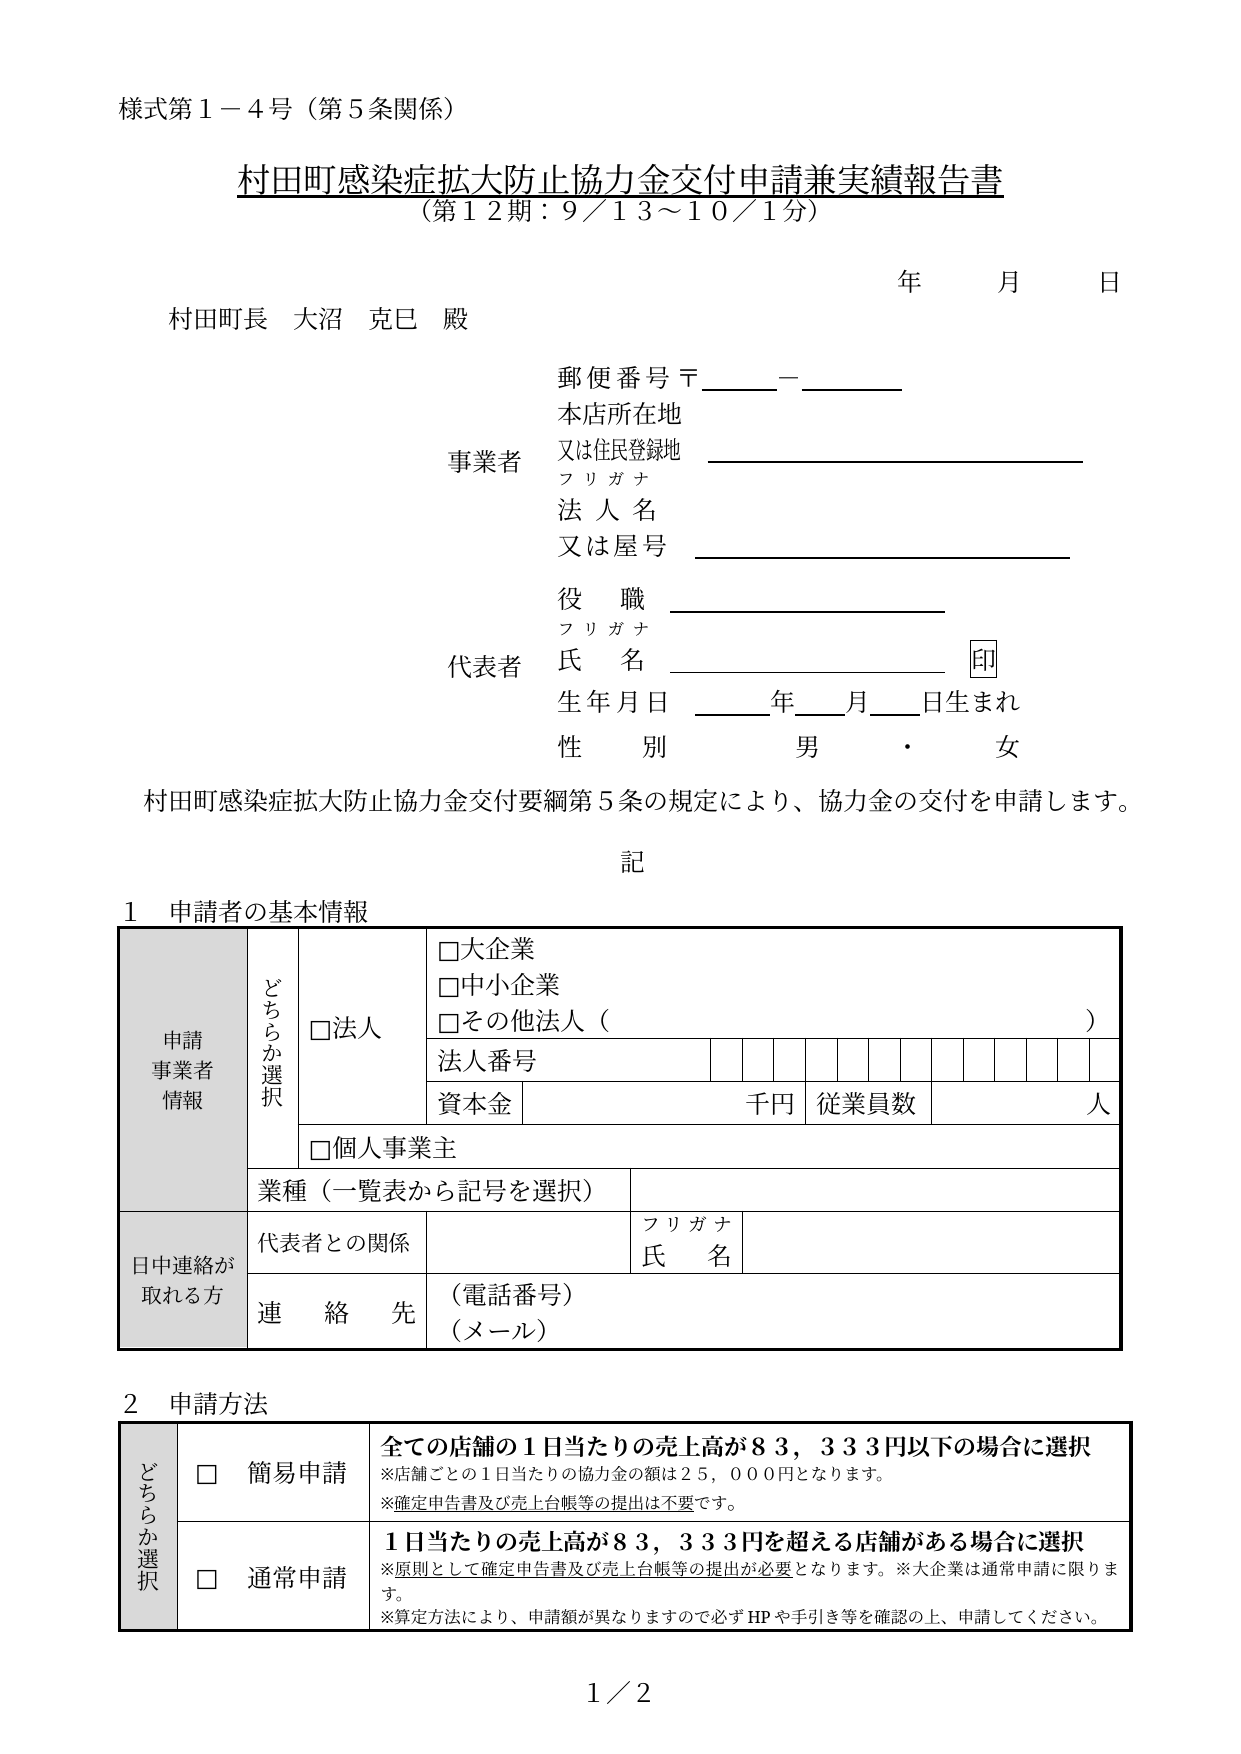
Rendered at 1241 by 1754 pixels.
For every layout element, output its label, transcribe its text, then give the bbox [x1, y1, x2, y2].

table_cell [1058, 1039, 1089, 1081]
table_cell [743, 1212, 1119, 1272]
text 村田町長 大沼 克巳 殿 [118, 299, 1122, 336]
table_cell 代表者 [428, 562, 546, 768]
table_cell [427, 1212, 630, 1272]
table_cell 生年月日 年 月 日生まれ [546, 678, 1107, 724]
table_cell フリガナ 氏名 印 [546, 616, 1107, 678]
text 村田町感染症拡大防止協力金交付要綱第５条の規定により、協力金の交付を申請します。 [118, 781, 1122, 817]
table_cell □ [178, 1522, 236, 1629]
table_header 全ての店舗の１日当たりの売上高が８３，３３３円以下の場合に選択 ※店舗ごとの１日当たりの協力金の額は２５，０００円となります。 ※確定申告書及び売上台帳等の提出は不要です。 [370, 1424, 1129, 1521]
table_cell [901, 1039, 931, 1081]
table_cell [806, 1039, 837, 1081]
text 村田町感染症拡大防止協力金交付申請兼実績報告書 [118, 163, 1122, 200]
table_cell 役職 [546, 562, 1107, 616]
table_cell [838, 1039, 868, 1081]
table_cell 法人番号 [427, 1039, 710, 1081]
table_cell 代表者との関係 [248, 1212, 426, 1272]
text 年 月 日 [118, 262, 1122, 299]
table_cell （電話番号） （メール） [427, 1274, 1119, 1347]
text 様式第１－４号（第５条関係） [118, 89, 1122, 126]
table_header どちらか選択 [121, 1424, 177, 1629]
table_header 郵便番号 〒 － 本店所在地 又は住民登録地 [546, 359, 1107, 466]
table_cell [711, 1039, 742, 1081]
table_cell [743, 1039, 773, 1081]
table_cell 資本金 [427, 1082, 522, 1124]
table_cell フリガナ 氏 名 [631, 1212, 742, 1272]
table_cell 業種（一覧表から記号を選択） [248, 1169, 630, 1211]
table_header 事業者 [428, 359, 546, 562]
table_cell 人 [932, 1082, 1119, 1124]
table_header 簡易申請 [236, 1424, 369, 1521]
table_header □大企業 □中小企業 □その他法人（ ） [427, 929, 1119, 1037]
table_cell [631, 1169, 1119, 1211]
table_cell 連絡先 [248, 1274, 426, 1347]
table_cell □個人事業主 [299, 1125, 1119, 1167]
table_cell [964, 1039, 994, 1081]
table_header 申請 事業者 情報 [120, 929, 247, 1211]
text ２ 申請方法 [118, 1385, 1122, 1421]
table_cell 通常申請 [236, 1522, 369, 1629]
table_cell 性 別 男 ・ 女 [546, 724, 1107, 768]
table_cell 千円 [523, 1082, 805, 1124]
table_cell フリガナ 法人名 又は屋号 [546, 466, 1107, 562]
table_cell [932, 1039, 963, 1081]
table_cell [774, 1039, 805, 1081]
table_cell 従業員数 [806, 1082, 931, 1124]
table_cell [869, 1039, 900, 1081]
table_cell [995, 1039, 1026, 1081]
table_header どちらか選択 [248, 929, 298, 1167]
table_header □法人 [299, 929, 426, 1124]
table_cell １日当たりの売上高が８３，３３３円を超える店舗がある場合に選択 ※原則として確定申告書及び売上台帳等の提出が必要となります。※大企業は通常申請に限ります。 ※算定方法により、申請額が異なりますので必ずHPや手引き等を確認の上、申請してください。 [370, 1522, 1129, 1629]
table_header □ [178, 1424, 236, 1521]
text １ 申請者の基本情報 [118, 901, 1122, 926]
text （第１２期：９／１３～１０／１分） [118, 200, 1122, 225]
text 記 [118, 851, 1122, 876]
table_cell [1027, 1039, 1057, 1081]
table_cell 日中連絡が 取れる方 [120, 1212, 247, 1347]
table_cell [1090, 1039, 1119, 1081]
